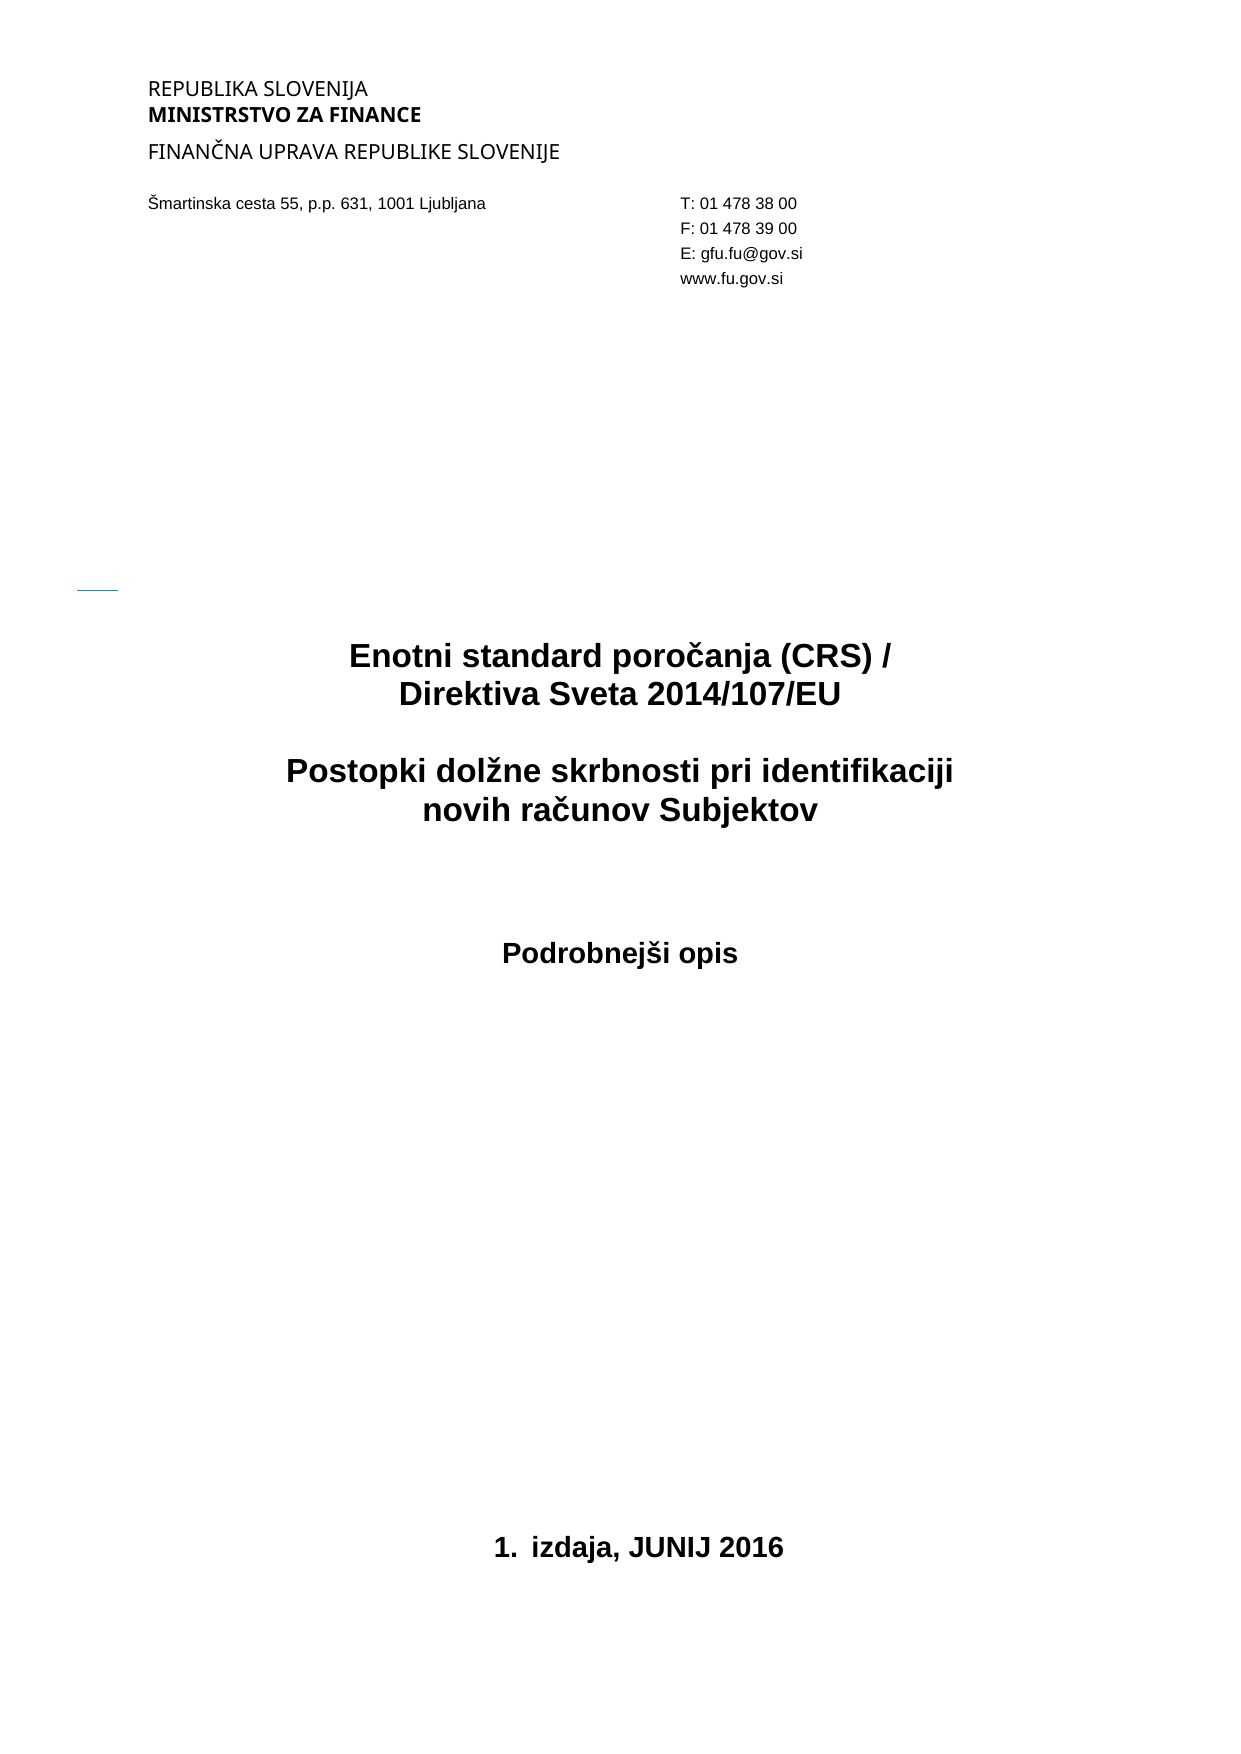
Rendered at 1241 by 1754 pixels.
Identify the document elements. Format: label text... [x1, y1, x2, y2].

text Podrobnejši opis [148, 936, 1093, 970]
text Direktiva Sveta 2014/107/EU [148, 674, 1093, 713]
text novih računov Subjektov [148, 789, 1093, 828]
text Enotni standard poročanja (CRS) / [148, 636, 1093, 674]
text Postopki dolžne skrbnosti pri identifikaciji [148, 751, 1093, 789]
list izdaja, JUNIJ 2016 [185, 1530, 1093, 1564]
